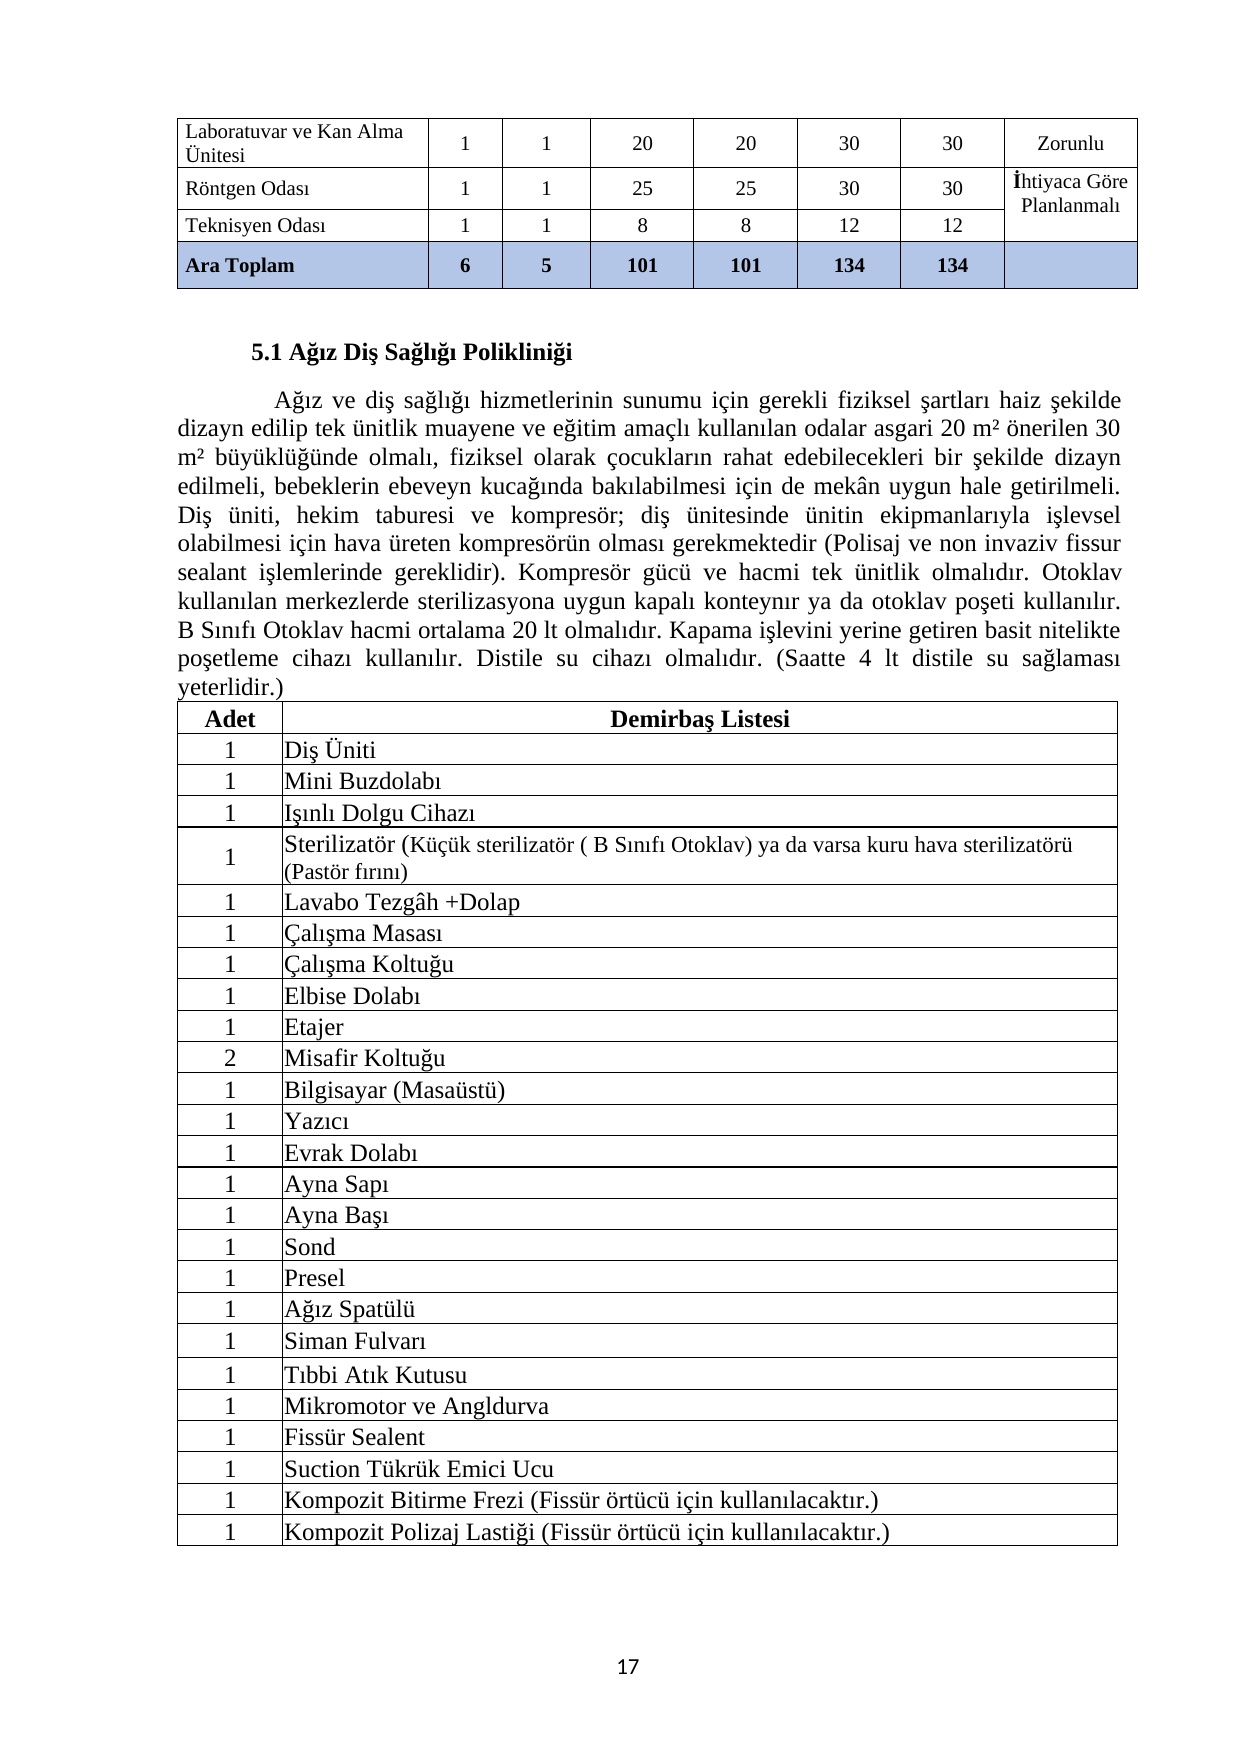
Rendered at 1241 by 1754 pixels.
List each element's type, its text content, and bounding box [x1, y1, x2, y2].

table_header Adet [178, 702, 282, 732]
table_cell 20 [694, 119, 797, 167]
table_cell 1 [429, 119, 502, 167]
table_cell 25 [591, 168, 693, 208]
table_cell 1 [429, 168, 502, 208]
table_cell 1 [178, 1293, 282, 1323]
table_cell 1 [429, 210, 502, 241]
table_cell Sterilizatör (Küçük sterilizatör ( B Sınıfı Otoklav) ya da varsa kuru hava sterilizatörü (Pastör fırını) [283, 828, 1117, 884]
table_cell Fissür Sealent [283, 1421, 1117, 1451]
table_cell 20 [591, 119, 693, 167]
table_cell Evrak Dolabı [283, 1136, 1117, 1166]
table_cell Ağız Spatülü [283, 1293, 1117, 1323]
table_cell 30 [901, 119, 1004, 167]
table_cell 1 [178, 1515, 282, 1545]
table_cell Ayna Sapı [283, 1168, 1117, 1198]
table_cell 1 [503, 119, 590, 167]
table_cell Suction Tükrük Emici Ucu [283, 1452, 1117, 1483]
table_cell 1 [178, 1011, 282, 1041]
table_cell 25 [694, 168, 797, 208]
table_cell Zorunlu [1005, 119, 1137, 167]
table_cell 12 [901, 210, 1004, 241]
table_cell Teknisyen Odası [178, 210, 428, 241]
table_cell Mini Buzdolabı [283, 765, 1117, 795]
table_cell 1 [178, 1136, 282, 1166]
table_cell 1 [178, 828, 282, 884]
table_cell [1005, 242, 1137, 288]
table_cell Çalışma Koltuğu [283, 948, 1117, 978]
table_cell Röntgen Odası [178, 168, 428, 208]
table_cell 134 [798, 242, 900, 288]
table_cell İhtiyaca Göre Planlanmalı [1005, 168, 1137, 241]
table_cell 1 [178, 734, 282, 764]
table_cell 1 [178, 796, 282, 826]
table_cell Çalışma Masası [283, 917, 1117, 947]
table_cell 30 [798, 119, 900, 167]
table_cell Yazıcı [283, 1105, 1117, 1135]
table_header Demirbaş Listesi [283, 702, 1117, 732]
table_cell 1 [503, 168, 590, 208]
table_cell 1 [178, 948, 282, 978]
table_cell Işınlı Dolgu Cihazı [283, 796, 1117, 826]
table_cell Sond [283, 1230, 1117, 1260]
table_cell 2 [178, 1042, 282, 1072]
table_cell 1 [178, 1230, 282, 1260]
table_cell 1 [178, 1199, 282, 1229]
table_cell 1 [178, 1261, 282, 1292]
table_cell 8 [694, 210, 797, 241]
table_cell Misafir Koltuğu [283, 1042, 1117, 1072]
table_cell 1 [178, 1168, 282, 1198]
table_cell Etajer [283, 1011, 1117, 1041]
table_cell 1 [178, 979, 282, 1009]
table_cell 1 [178, 765, 282, 795]
table_cell 1 [178, 885, 282, 916]
table_cell 5 [503, 242, 590, 288]
table_cell 12 [798, 210, 900, 241]
table_cell 30 [798, 168, 900, 208]
table_cell 6 [429, 242, 502, 288]
table_cell Diş Üniti [283, 734, 1117, 764]
table_cell Siman Fulvarı [283, 1324, 1117, 1357]
table_cell Mikromotor ve Angldurva [283, 1390, 1117, 1420]
table_cell Presel [283, 1261, 1117, 1292]
table_cell 8 [591, 210, 693, 241]
table_cell 1 [178, 1324, 282, 1357]
table_cell Ayna Başı [283, 1199, 1117, 1229]
table_cell 1 [178, 1073, 282, 1104]
table_cell 1 [178, 1105, 282, 1135]
table_cell Kompozit Bitirme Frezi (Fissür örtücü için kullanılacaktır.) [283, 1484, 1117, 1514]
table_cell 101 [591, 242, 693, 288]
text 5.1 Ağız Diş Sağlığı Polikliniği [177, 337, 1122, 366]
table_cell Kompozit Polizaj Lastiği (Fissür örtücü için kullanılacaktır.) [283, 1515, 1117, 1545]
table_cell Bilgisayar (Masaüstü) [283, 1073, 1117, 1104]
table_cell 1 [178, 1484, 282, 1514]
table_cell Lavabo Tezgâh +Dolap [283, 885, 1117, 916]
table_cell Elbise Dolabı [283, 979, 1117, 1009]
table_cell 1 [178, 1390, 282, 1420]
table_cell 1 [178, 1452, 282, 1483]
table_cell Tıbbi Atık Kutusu [283, 1358, 1117, 1388]
table_cell 101 [694, 242, 797, 288]
table_cell 30 [901, 168, 1004, 208]
table_cell 1 [178, 1358, 282, 1388]
text Ağız ve diş sağlığı hizmetlerinin sunumu için gerekli fiziksel şartları haiz şekilde dizayn edilip tek ünitlik muayene ve eğitim amaçlı kullanılan odalar asgari 20 m² önerilen 30 m² büyüklüğünde olmalı, fiziksel olarak çocukların rahat edebilecekleri bir şekilde dizayn edilmeli, bebeklerin ebeveyn kucağında bakılabilmesi için de mekân uygun hale getirilmeli. Diş üniti, hekim taburesi ve kompresör; diş ünitesinde ünitin ekipmanlarıyla işlevsel olabilmesi için hava üreten kompresörün olması gerekmektedir (Polisaj ve non invaziv fissur sealant işlemlerinde gereklidir). Kompresör gücü ve hacmi tek ünitlik olmalıdır. Otoklav kullanılan merkezlerde sterilizasyona uygun kapalı konteynır ya da otoklav poşeti kullanılır. B Sınıfı Otoklav hacmi ortalama 20 lt olmalıdır. Kapama işlevini yerine getiren basit nitelikte poşetleme cihazı kullanılır. Distile su cihazı olmalıdır. (Saatte 4 lt distile su sağlaması yeterlidir.) [177, 385, 1122, 701]
table_cell 1 [178, 1421, 282, 1451]
table_cell 134 [901, 242, 1004, 288]
table_cell 1 [503, 210, 590, 241]
table_cell 1 [178, 917, 282, 947]
table_cell Laboratuvar ve Kan Alma Ünitesi [178, 119, 428, 167]
table_cell Ara Toplam [178, 242, 428, 288]
